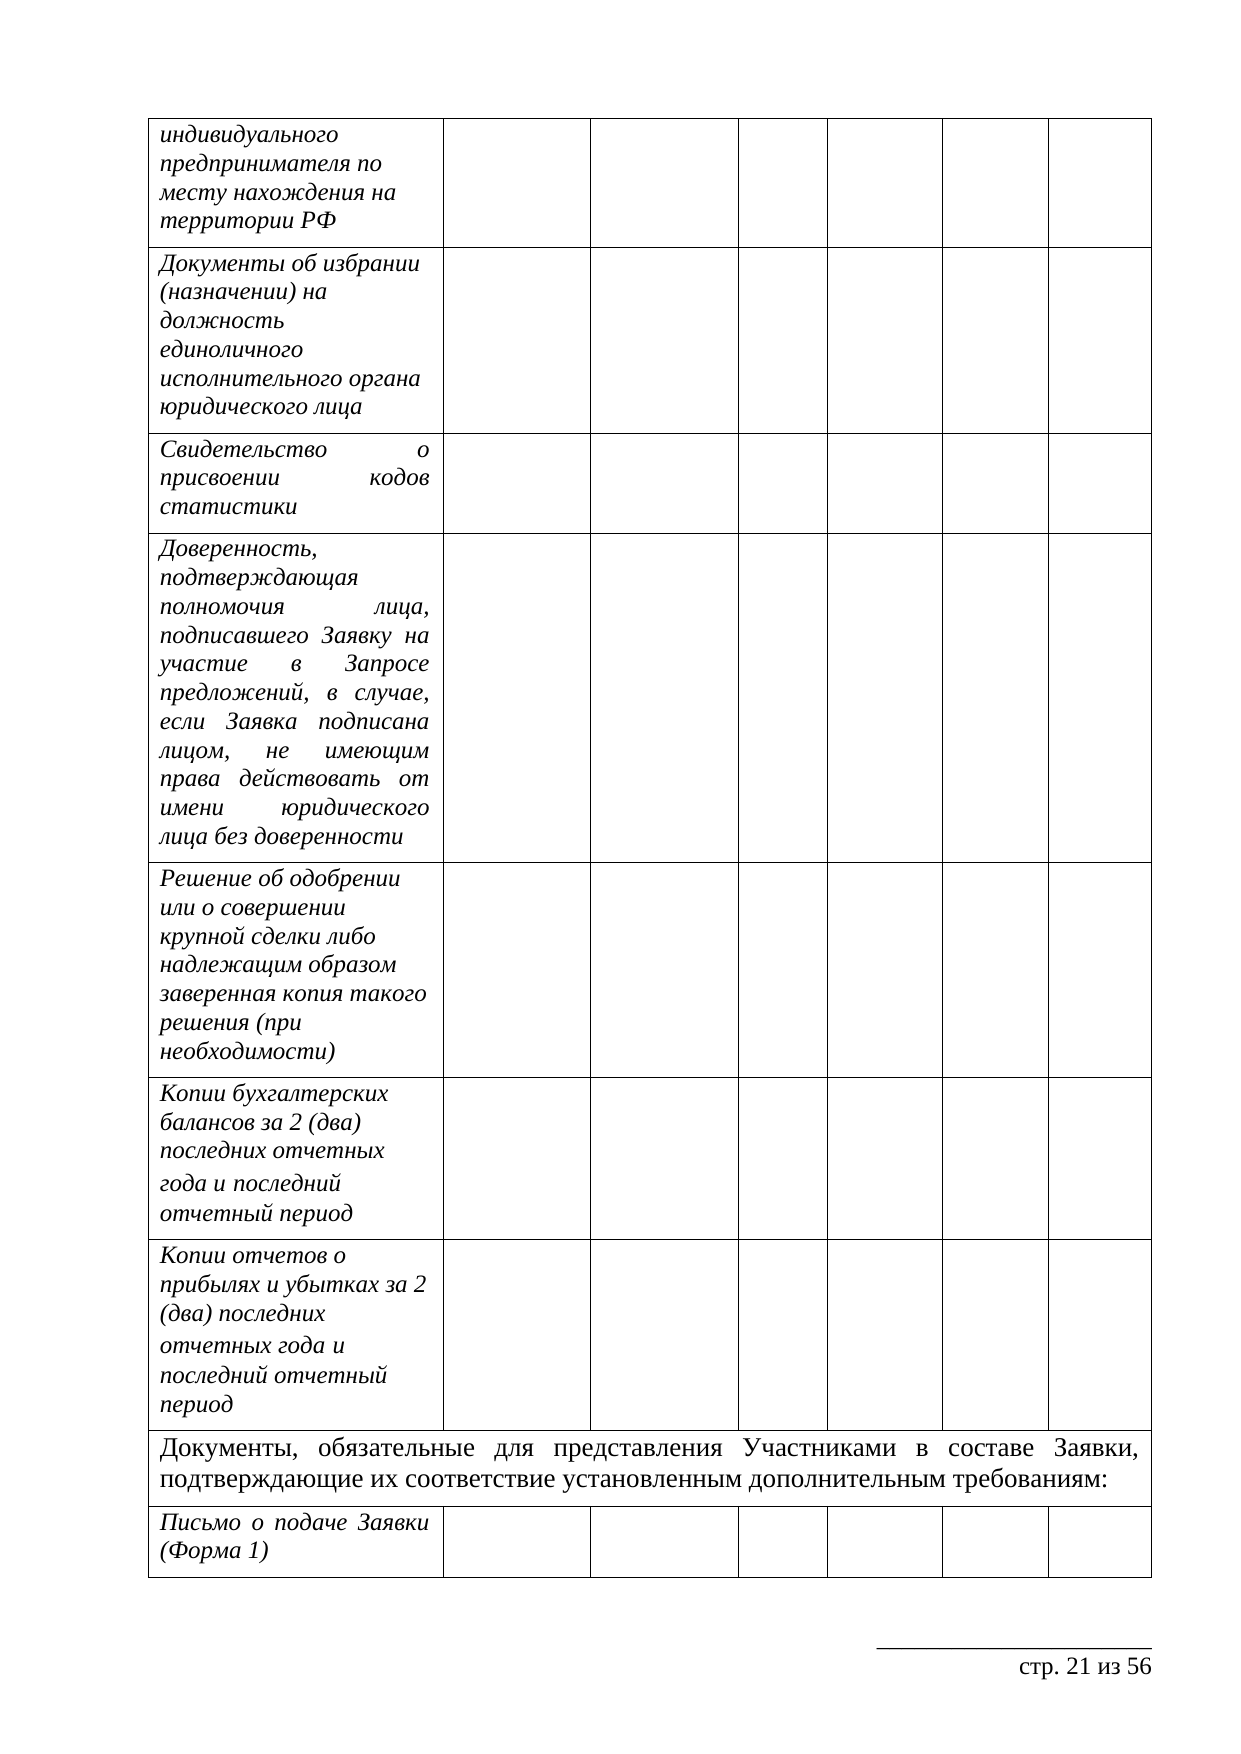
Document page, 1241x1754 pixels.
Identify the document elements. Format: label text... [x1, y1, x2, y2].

table_cell Копии отчетов о прибылях и убытках за 2 (два) последних отчетных года и последний отчетный период [149, 1240, 443, 1430]
table_cell [444, 248, 590, 433]
table_cell [1049, 1240, 1151, 1430]
table_cell [1049, 1078, 1151, 1239]
table_cell [444, 119, 590, 247]
table_cell [1049, 863, 1151, 1077]
table_cell [591, 119, 738, 247]
table_cell [828, 1240, 942, 1430]
table_cell [739, 534, 827, 862]
table_cell [1049, 1507, 1151, 1577]
table_cell Письмо о подаче Заявки (Форма 1) [149, 1507, 443, 1577]
table_cell [444, 1078, 590, 1239]
table_cell [943, 1507, 1048, 1577]
table_cell Решение об одобрении или о совершении крупной сделки либо надлежащим образом заверенная копия такого решения (при необходимости) [149, 863, 443, 1077]
table_cell [739, 434, 827, 532]
table_cell [444, 1240, 590, 1430]
table_cell [828, 119, 942, 247]
table_cell [591, 1240, 738, 1430]
table_cell [943, 863, 1048, 1077]
table_cell [1049, 248, 1151, 433]
table_cell [828, 1507, 942, 1577]
table_cell Доверенность, подтверждающая полномочия лица, подписавшего Заявку на участие в Запросе предложений, в случае, если Заявка подписана лицом, не имеющим права действовать от имени юридического лица без доверенности [149, 534, 443, 862]
table_cell [828, 863, 942, 1077]
table_cell [1049, 119, 1151, 247]
table_cell [444, 863, 590, 1077]
table_cell [943, 1078, 1048, 1239]
table_cell [591, 1507, 738, 1577]
table_cell [739, 1507, 827, 1577]
table_cell [1049, 434, 1151, 532]
table_cell [591, 534, 738, 862]
table_cell [444, 1507, 590, 1577]
table_cell [828, 434, 942, 532]
table_cell [828, 248, 942, 433]
table_cell [444, 434, 590, 532]
table_cell [943, 248, 1048, 433]
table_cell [149, 119, 443, 247]
table_cell [591, 1078, 738, 1239]
table_cell [739, 248, 827, 433]
table_cell [591, 863, 738, 1077]
table_cell [943, 1240, 1048, 1430]
table_cell [739, 119, 827, 247]
table_cell [591, 248, 738, 433]
table_cell [1049, 534, 1151, 862]
table_cell [943, 434, 1048, 532]
table_cell [444, 534, 590, 862]
table_cell [739, 1240, 827, 1430]
table_cell [828, 534, 942, 862]
table_cell [591, 434, 738, 532]
table_cell [943, 119, 1048, 247]
table_cell [828, 1078, 942, 1239]
table_cell [943, 534, 1048, 862]
table_cell Документы об избрании (назначении) на должность единоличного исполнительного органа юридического лица [149, 248, 443, 433]
table_cell [739, 1078, 827, 1239]
table_cell [739, 863, 827, 1077]
table_cell Копии бухгалтерских балансов за 2 (два) последних отчетных года и последний отчетный период [149, 1078, 443, 1239]
table_cell Свидетельство о присвоении кодов статистики [149, 434, 443, 532]
table_cell Документы, обязательные для представления Участниками в составе Заявки, подтверждающие их соответствие установленным дополнительным требованиям: [149, 1431, 1151, 1506]
